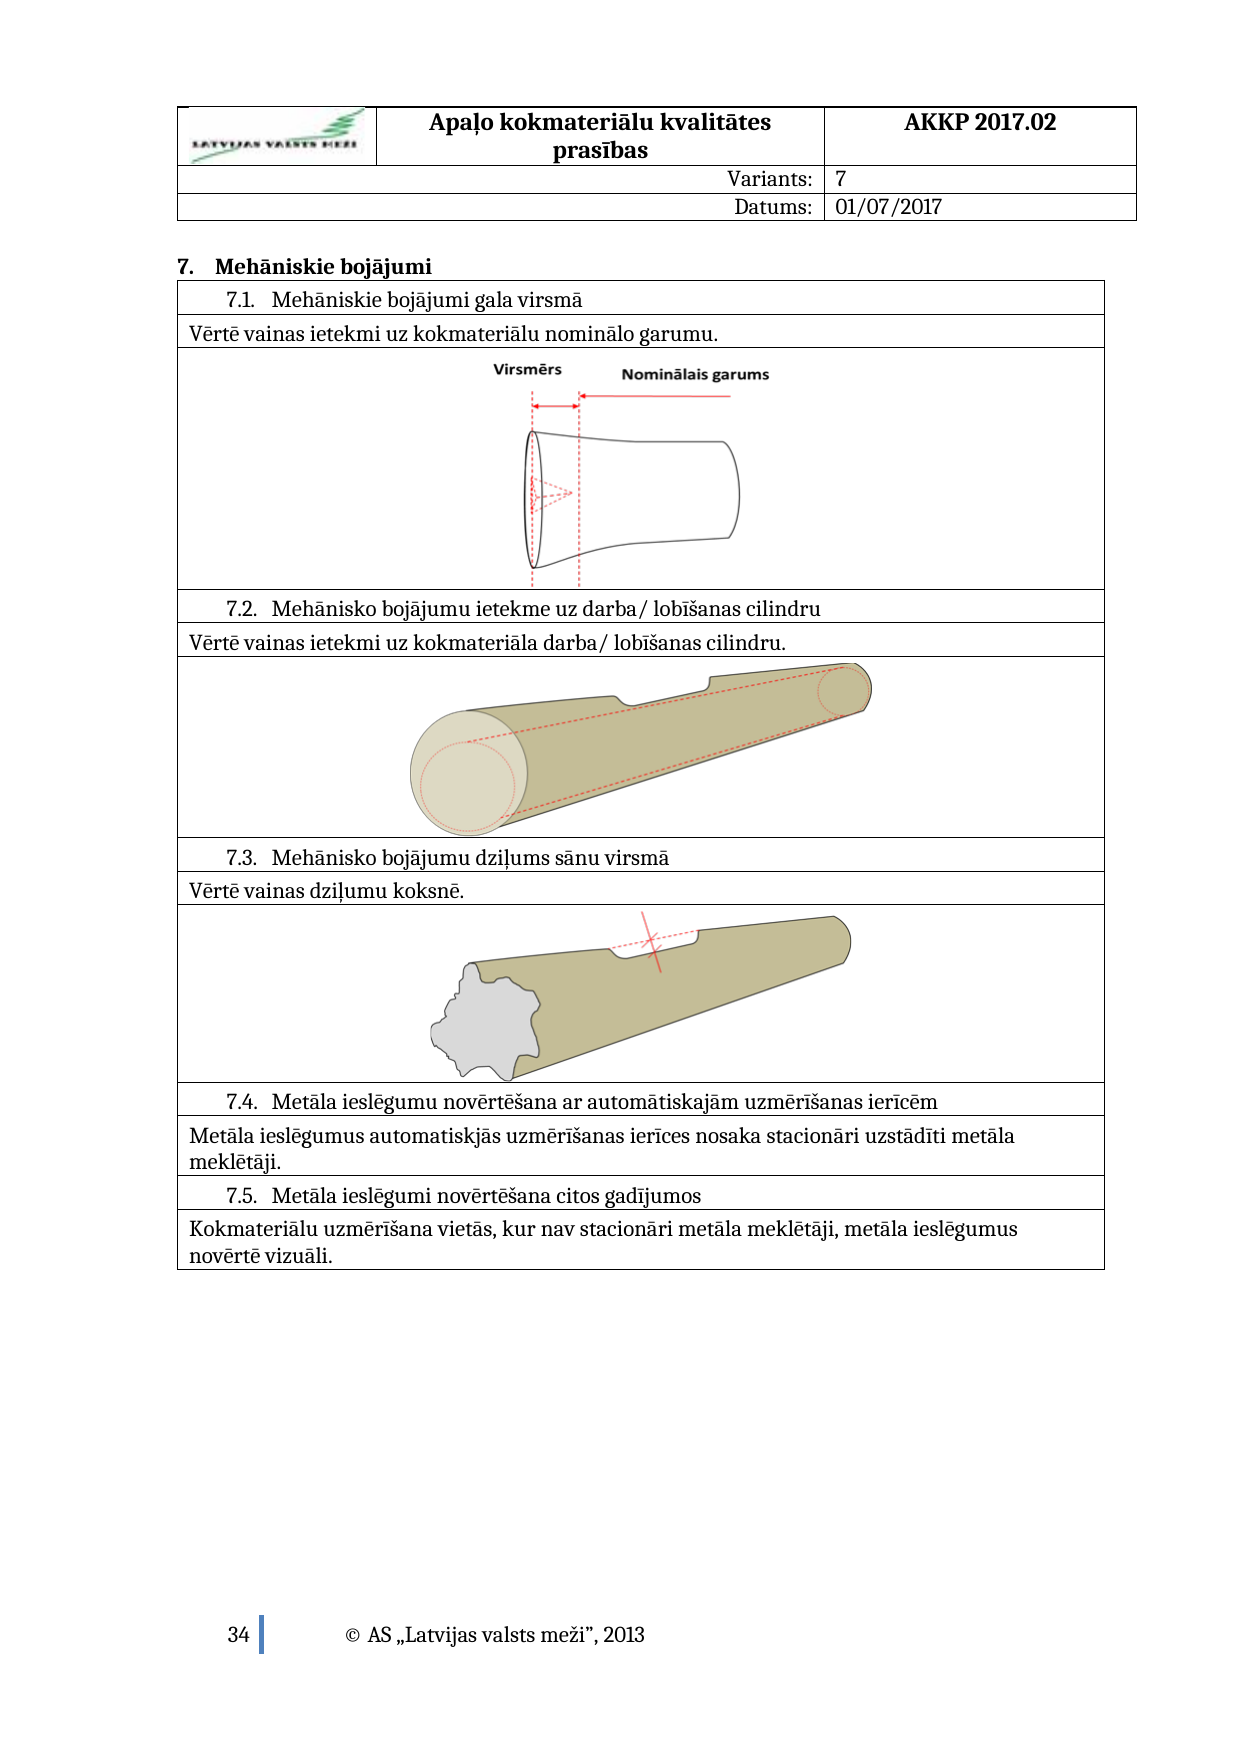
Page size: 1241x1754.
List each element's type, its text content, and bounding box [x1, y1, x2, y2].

table_cell Kokmateriālu uzmērīšana vietās, kur nav stacionāri metāla meklētāji, metāla ieslēgumus novērtē vizuāli. [178, 1210, 1104, 1269]
table_cell Mehānisko bojājumu ietekme uz darba/ lobīšanas cilindru [178, 590, 1104, 622]
table_cell [178, 905, 1104, 1082]
picture [188, 107, 365, 164]
table_cell Vērtē vainas ietekmi uz kokmateriālu nominālo garumu. [178, 315, 1104, 347]
list Mehāniskie bojājumi [177, 253, 1137, 280]
table_cell [178, 348, 1104, 588]
table_cell Vērtē vainas dziļumu koksnē. [178, 872, 1104, 904]
table_cell [178, 657, 1104, 837]
table_cell Metāla ieslēgumu novērtēšana ar automātiskajām uzmērīšanas ierīcēm [178, 1083, 1104, 1115]
table_header Mehāniskie bojājumi gala virsmā [178, 281, 1104, 313]
table_cell Metāla ieslēgumus automatiskjās uzmērīšanas ierīces nosaka stacionāri uzstādīti metāla meklētāji. [178, 1116, 1104, 1175]
picture [482, 354, 800, 589]
table_cell Mehānisko bojājumu dziļums sānu virsmā [178, 838, 1104, 871]
table_cell Metāla ieslēgumi novērtēšana citos gadījumos [178, 1176, 1104, 1209]
table_cell Vērtē vainas ietekmi uz kokmateriāla darba/ lobīšanas cilindru. [178, 623, 1104, 656]
picture [430, 911, 852, 1082]
picture [410, 663, 873, 837]
